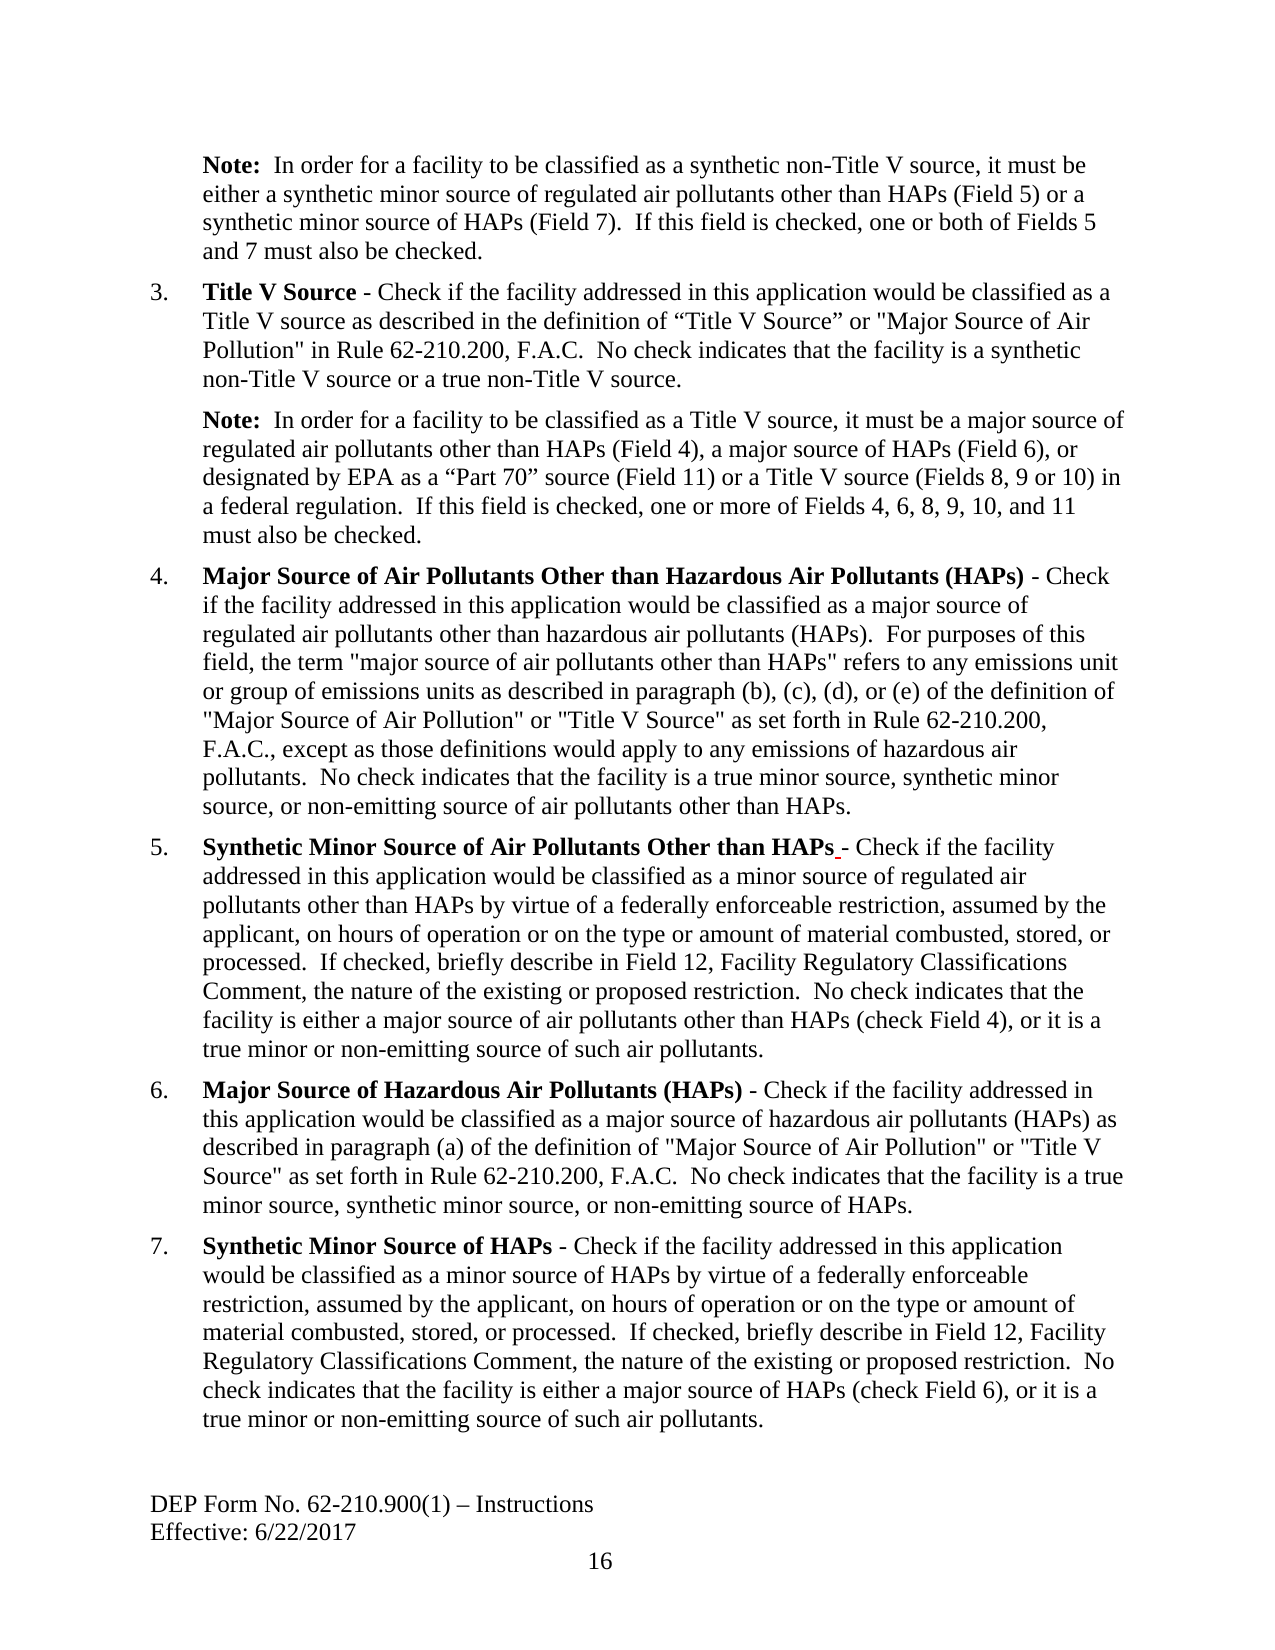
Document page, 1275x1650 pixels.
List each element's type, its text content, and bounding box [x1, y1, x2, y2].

text Note: In order for a facility to be classified as a synthetic non-Title V source, it must be either a synthetic minor source of regulated air pollutants other than HAPs (Field 5) or a synthetic minor source of HAPs (Field 7). If this field is checked, one or both of Fields 5 and 7 must also be checked. [150, 150, 1125, 265]
text 6. Major Source of Hazardous Air Pollutants (HAPs) - Check if the facility addressed in this application would be classified as a major source of hazardous air pollutants (HAPs) as described in paragraph (a) of the definition of "Major Source of Air Pollution" or "Title V Source" as set forth in Rule 62-210.200, F.A.C. No check indicates that the facility is a true minor source, synthetic minor source, or non-emitting source of HAPs. [150, 1075, 1125, 1219]
text 5. Synthetic Minor Source of Air Pollutants Other than HAPs - Check if the facility addressed in this application would be classified as a minor source of regulated air pollutants other than HAPs by virtue of a federally enforceable restriction, assumed by the applicant, on hours of operation or on the type or amount of material combusted, stored, or processed. If checked, briefly describe in Field 12, Facility Regulatory Classifications Comment, the nature of the existing or proposed restriction. No check indicates that the facility is either a major source of air pollutants other than HAPs (check Field 4), or it is a true minor or non-emitting source of such air pollutants. [150, 832, 1125, 1062]
text 7. Synthetic Minor Source of HAPs - Check if the facility addressed in this application would be classified as a minor source of HAPs by virtue of a federally enforceable restriction, assumed by the applicant, on hours of operation or on the type or amount of material combusted, stored, or processed. If checked, briefly describe in Field 12, Facility Regulatory Classifications Comment, the nature of the existing or proposed restriction. No check indicates that the facility is either a major source of HAPs (check Field 6), or it is a true minor or non-emitting source of such air pollutants. [150, 1231, 1125, 1432]
text Note: In order for a facility to be classified as a Title V source, it must be a major source of regulated air pollutants other than HAPs (Field 4), a major source of HAPs (Field 6), or designated by EPA as a “Part 70” source (Field 11) or a Title V source (Fields 8, 9 or 10) in a federal regulation. If this field is checked, one or more of Fields 4, 6, 8, 9, 10, and 11 must also be checked. [150, 405, 1125, 549]
text 3. Title V Source - Check if the facility addressed in this application would be classified as a Title V source as described in the definition of “Title V Source” or "Major Source of Air Pollution" in Rule 62-210.200, F.A.C. No check indicates that the facility is a synthetic non-Title V source or a true non-Title V source. [150, 277, 1125, 392]
text 4. Major Source of Air Pollutants Other than Hazardous Air Pollutants (HAPs) - Check if the facility addressed in this application would be classified as a major source of regulated air pollutants other than hazardous air pollutants (HAPs). For purposes of this field, the term "major source of air pollutants other than HAPs" refers to any emissions unit or group of emissions units as described in paragraph (b), (c), (d), or (e) of the definition of "Major Source of Air Pollution" or "Title V Source" as set forth in Rule 62-210.200, F.A.C., except as those definitions would apply to any emissions of hazardous air pollutants. No check indicates that the facility is a true minor source, synthetic minor source, or non-emitting source of air pollutants other than HAPs. [150, 561, 1125, 820]
